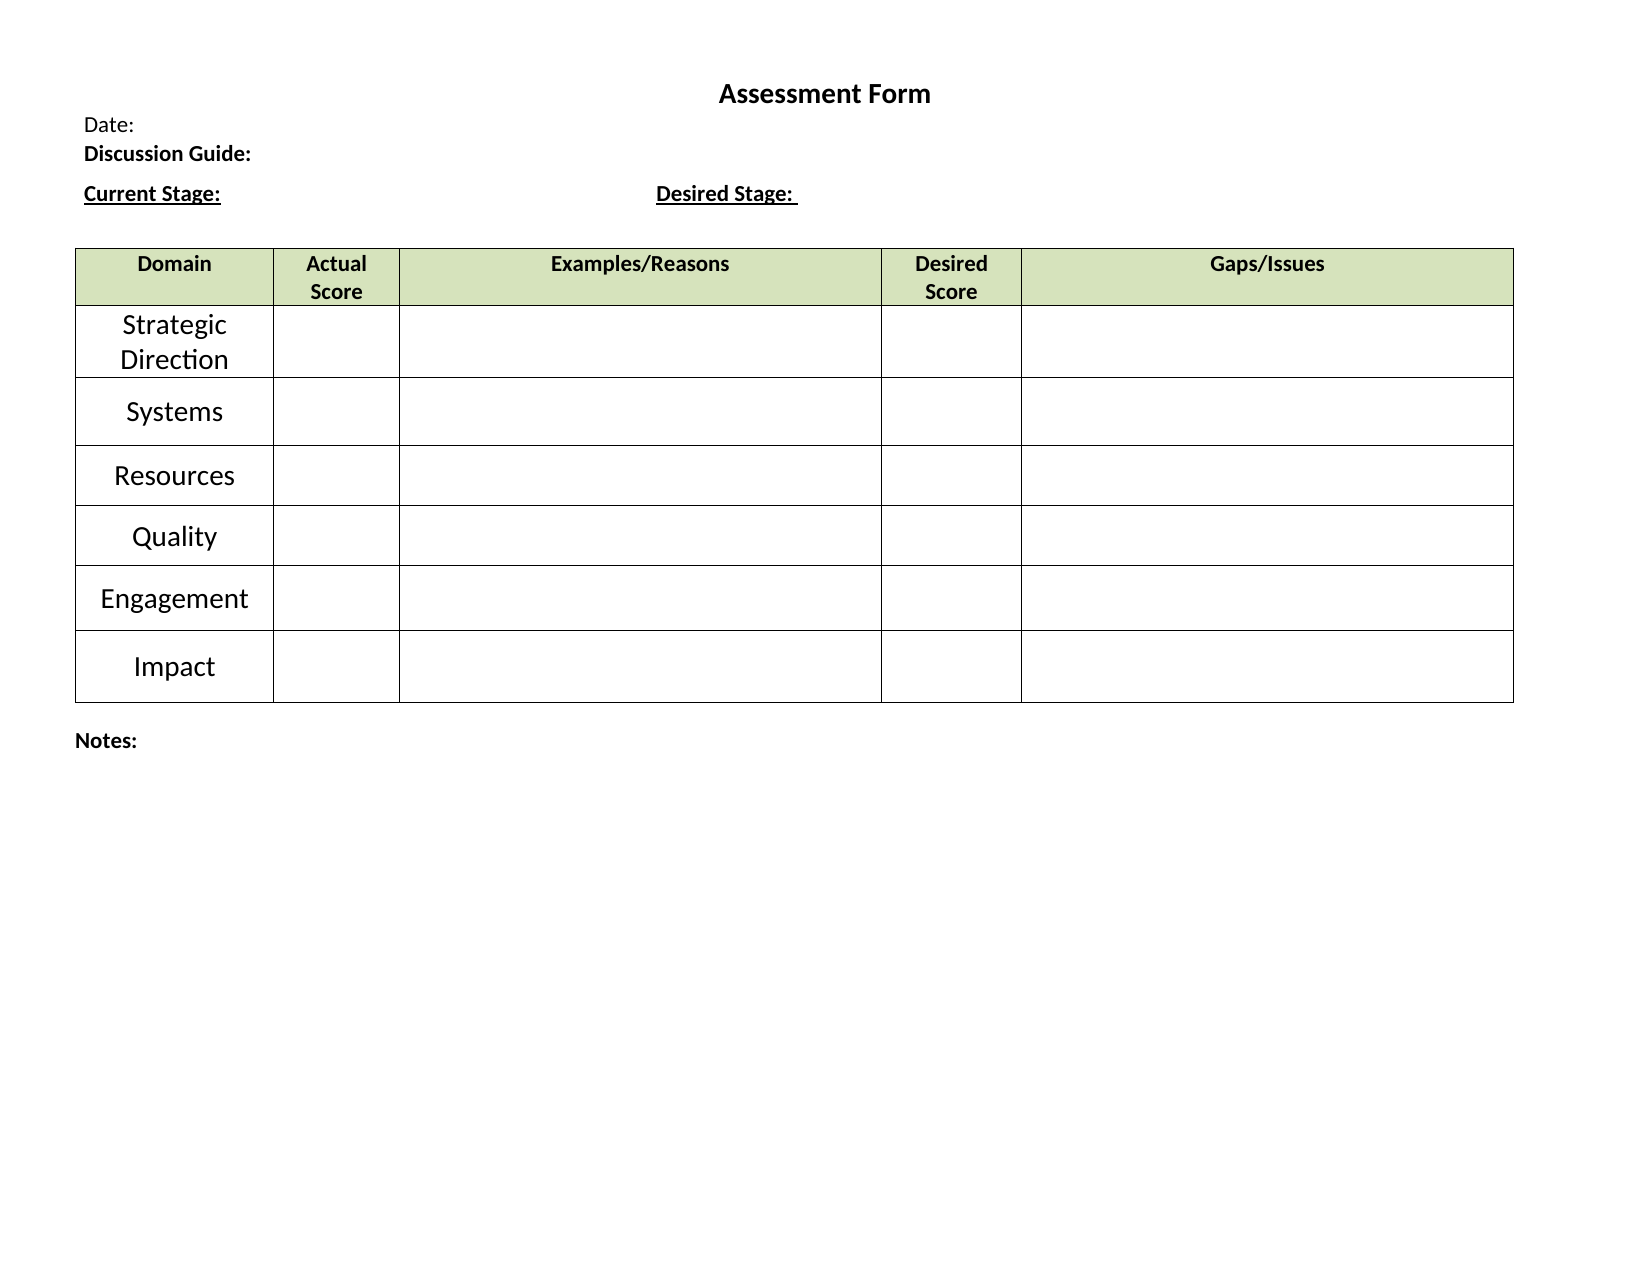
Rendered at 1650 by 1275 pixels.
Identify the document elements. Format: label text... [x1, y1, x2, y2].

title Assessment Form [75, 75, 1575, 111]
table_cell Strategic Direction [76, 306, 273, 377]
table_cell [400, 378, 881, 444]
table_cell [1022, 378, 1513, 444]
table_cell [400, 306, 881, 377]
table_header Examples/Reasons [400, 249, 881, 305]
subtitle Current Stage: Desired Stage: [84, 179, 1575, 207]
table_cell [882, 631, 1021, 702]
table_cell [274, 378, 399, 444]
table_cell [882, 506, 1021, 565]
table_header Actual Score [274, 249, 399, 305]
table_header Gaps/Issues [1022, 249, 1513, 305]
text Notes: [75, 726, 1575, 754]
table_header Desired Score [882, 249, 1021, 305]
table_cell [274, 306, 399, 377]
table_cell [1022, 631, 1513, 702]
table_cell [400, 506, 881, 565]
table_header Domain [76, 249, 273, 305]
table_cell Impact [76, 631, 273, 702]
table_cell [882, 566, 1021, 630]
table_cell [882, 306, 1021, 377]
table_cell [274, 566, 399, 630]
table_cell [882, 378, 1021, 444]
table_cell [400, 446, 881, 505]
table_cell [1022, 306, 1513, 377]
table_cell [274, 446, 399, 505]
table_cell [400, 631, 881, 702]
table_cell Systems [76, 378, 273, 444]
table_cell [274, 506, 399, 565]
text Date: [75, 111, 1575, 139]
table_cell Quality [76, 506, 273, 565]
table_cell [1022, 446, 1513, 505]
table_cell [274, 631, 399, 702]
table_cell Engagement [76, 566, 273, 630]
text Discussion Guide: [75, 139, 1575, 167]
table_cell [1022, 566, 1513, 630]
table_cell [882, 446, 1021, 505]
table_cell [1022, 506, 1513, 565]
table_cell [400, 566, 881, 630]
table_cell Resources [76, 446, 273, 505]
